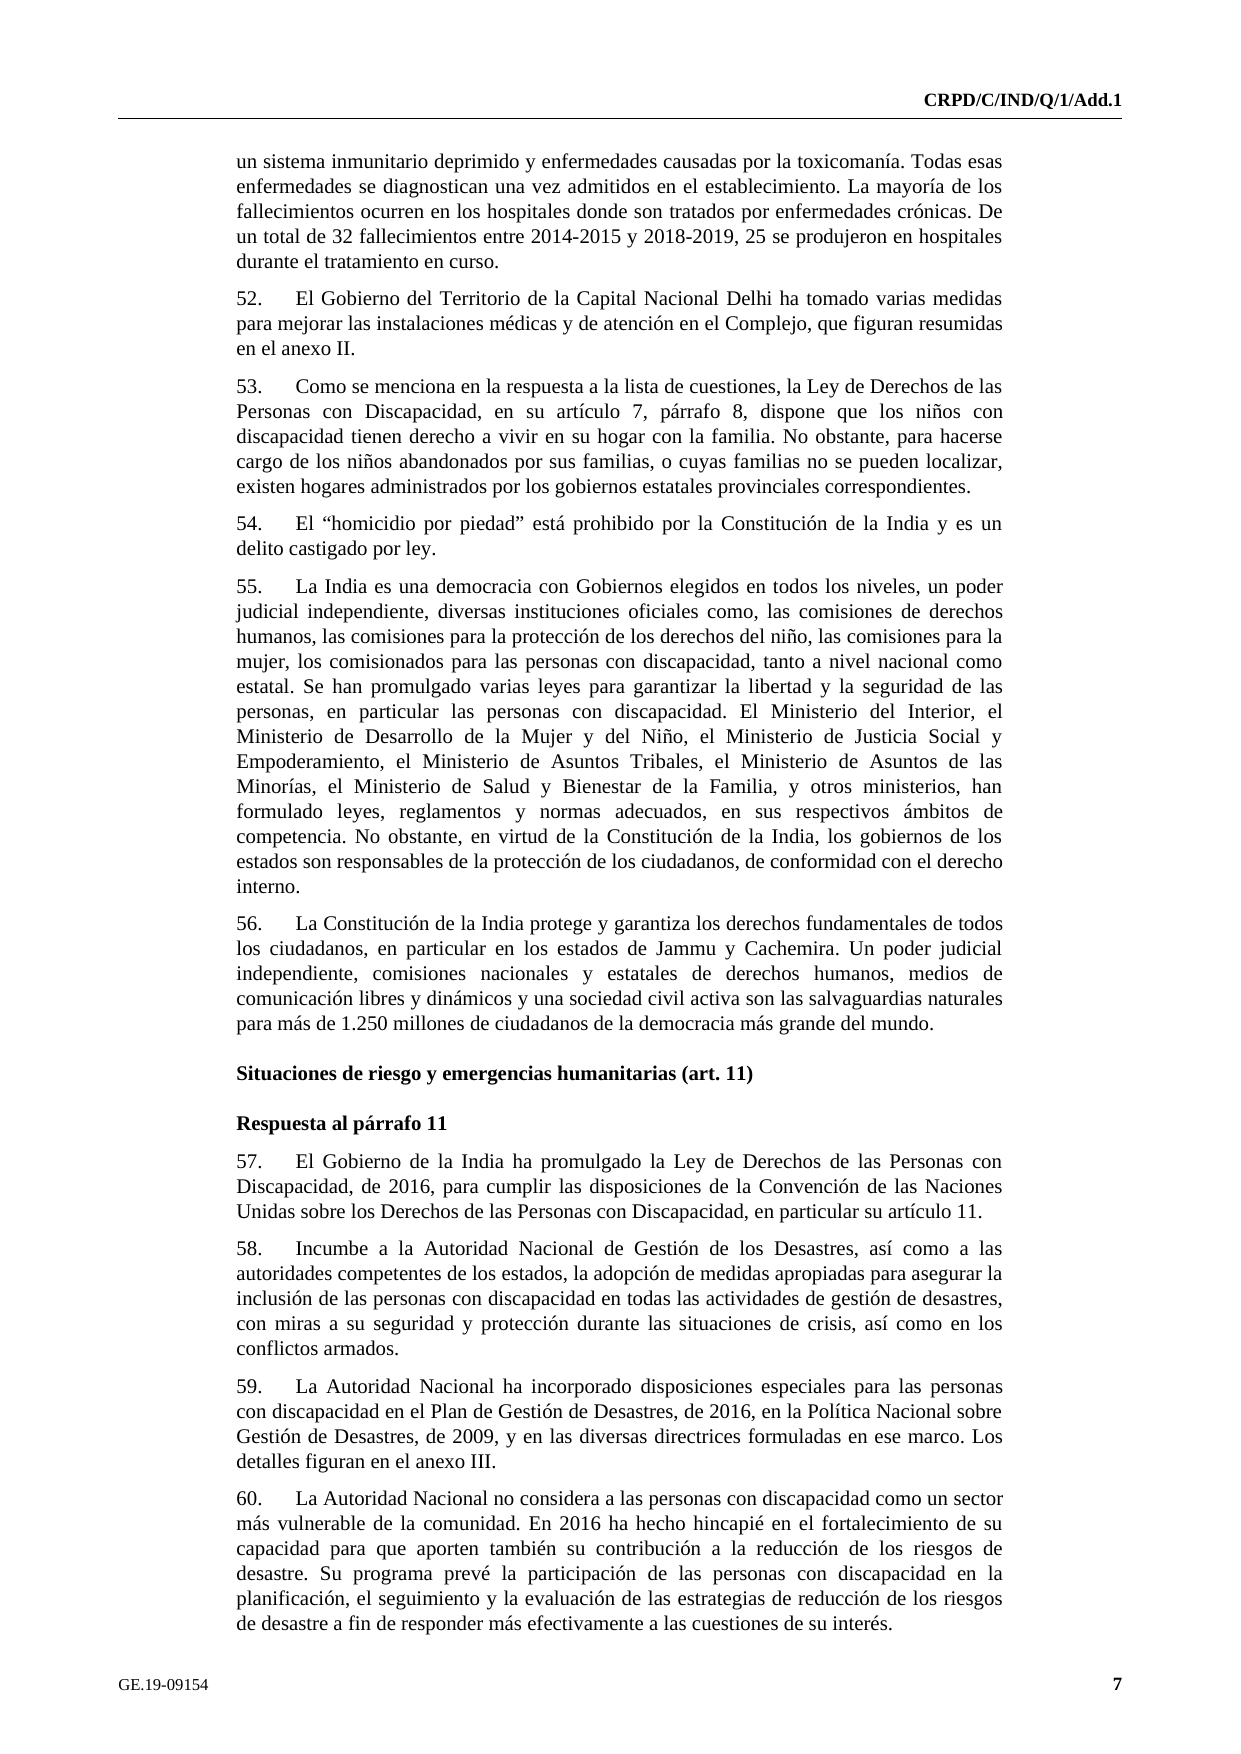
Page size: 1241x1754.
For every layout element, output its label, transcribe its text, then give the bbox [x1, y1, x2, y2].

text 60. La Autoridad Nacional no considera a las personas con discapacidad como un sector más vulnerable de la comunidad. En 2016 ha hecho hincapié en el fortalecimiento de su capacidad para que aporten también su contribución a la reducción de los riesgos de desastre. Su programa prevé la participación de las personas con discapacidad en la planificación, el seguimiento y la evaluación de las estrategias de reducción de los riesgos de desastre a fin de responder más efectivamente a las cuestiones de su interés. [236, 1485, 1004, 1635]
text 54. El “homicidio por piedad” está prohibido por la Constitución de la India y es un delito castigado por ley. [236, 510, 1004, 560]
text 59. La Autoridad Nacional ha incorporado disposiciones especiales para las personas con discapacidad en el Plan de Gestión de Desastres, de 2016, en la Política Nacional sobre Gestión de Desastres, de 2009, y en las diversas directrices formuladas en ese marco. Los detalles figuran en el anexo III. [236, 1373, 1004, 1473]
text 58. Incumbe a la Autoridad Nacional de Gestión de los Desastres, así como a las autoridades competentes de los estados, la adopción de medidas apropiadas para asegurar la inclusión de las personas con discapacidad en todas las actividades de gestión de desastres, con miras a su seguridad y protección durante las situaciones de crisis, así como en los conflictos armados. [236, 1235, 1004, 1360]
text 53. Como se menciona en la respuesta a la lista de cuestiones, la Ley de Derechos de las Personas con Discapacidad, en su artículo 7, párrafo 8, dispone que los niños con discapacidad tienen derecho a vivir en su hogar con la familia. No obstante, para hacerse cargo de los niños abandonados por sus familias, o cuyas familias no se pueden localizar, existen hogares administrados por los gobiernos estatales provinciales correspondientes. [236, 373, 1004, 498]
text 55. La India es una democracia con Gobiernos elegidos en todos los niveles, un poder judicial independiente, diversas instituciones oficiales como, las comisiones de derechos humanos, las comisiones para la protección de los derechos del niño, las comisiones para la mujer, los comisionados para las personas con discapacidad, tanto a nivel nacional como estatal. Se han promulgado varias leyes para garantizar la libertad y la seguridad de las personas, en particular las personas con discapacidad. El Ministerio del Interior, el Ministerio de Desarrollo de la Mujer y del Niño, el Ministerio de Justicia Social y Empoderamiento, el Ministerio de Asuntos Tribales, el Ministerio de Asuntos de las Minorías, el Ministerio de Salud y Bienestar de la Familia, y otros ministerios, han formulado leyes, reglamentos y normas adecuados, en sus respectivos ámbitos de competencia. No obstante, en virtud de la Constitución de la India, los gobiernos de los estados son responsables de la protección de los ciudadanos, de conformidad con el derecho interno. [236, 573, 1004, 898]
text Respuesta al párrafo 11 [118, 1110, 1004, 1135]
text 52. El Gobierno del Territorio de la Capital Nacional Delhi ha tomado varias medidas para mejorar las instalaciones médicas y de atención en el Complejo, que figuran resumidas en el anexo II. [236, 285, 1004, 360]
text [236, 148, 1004, 273]
text Situaciones de riesgo y emergencias humanitarias (art. 11) [118, 1060, 1004, 1085]
text 56. La Constitución de la India protege y garantiza los derechos fundamentales de todos los ciudadanos, en particular en los estados de Jammu y Cachemira. Un poder judicial independiente, comisiones nacionales y estatales de derechos humanos, medios de comunicación libres y dinámicos y una sociedad civil activa son las salvaguardias naturales para más de 1.250 millones de ciudadanos de la democracia más grande del mundo. [236, 910, 1004, 1035]
text 57. El Gobierno de la India ha promulgado la Ley de Derechos de las Personas con Discapacidad, de 2016, para cumplir las disposiciones de la Convención de las Naciones Unidas sobre los Derechos de las Personas con Discapacidad, en particular su artículo 11. [236, 1148, 1004, 1223]
